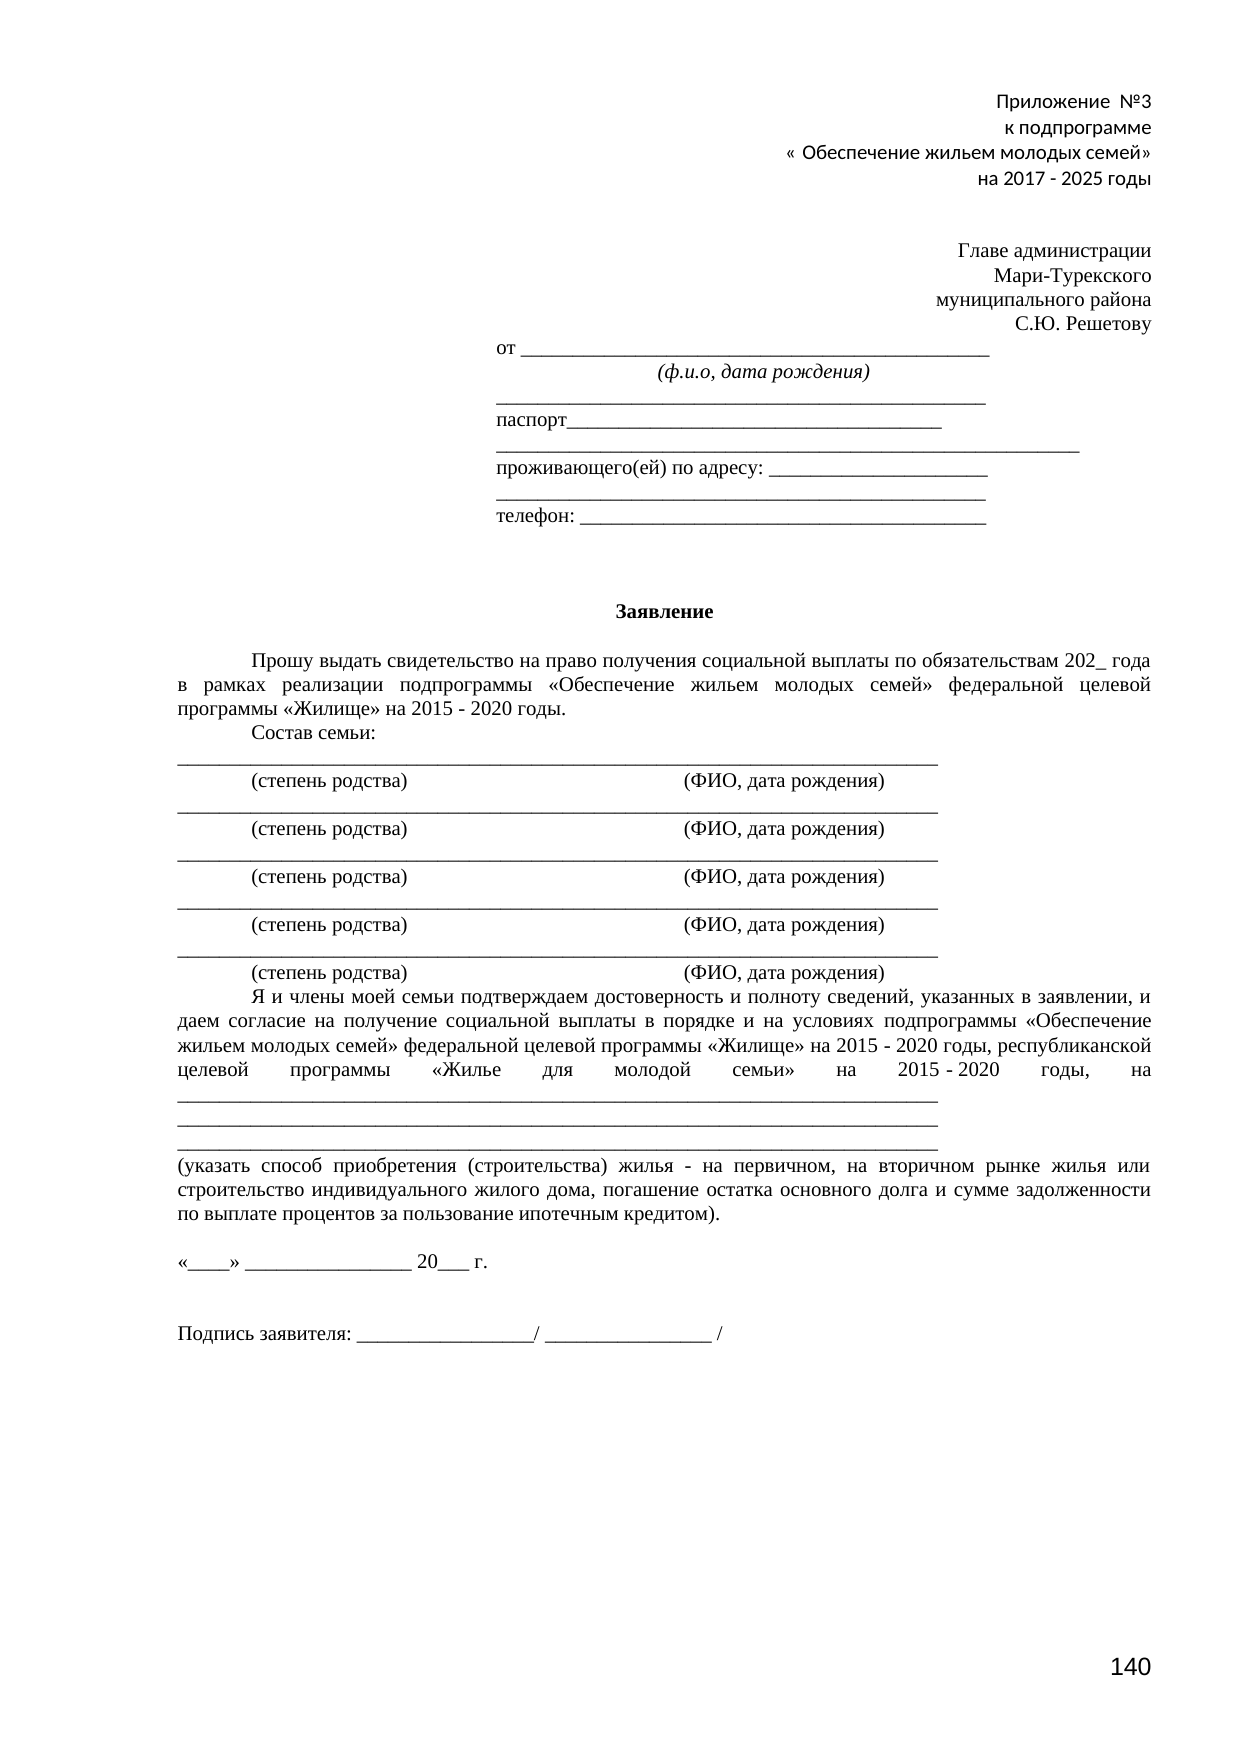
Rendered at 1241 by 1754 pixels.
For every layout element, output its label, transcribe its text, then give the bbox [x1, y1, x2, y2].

text к подпрограмме [177, 114, 1152, 139]
text _______________________________________________ [496, 383, 1152, 407]
text _________________________________________________________________________ [177, 888, 1152, 912]
text Прошу выдать свидетельство на право получения социальной выплаты по обязательствам 202_ года в рамках реализации подпрограммы «Обеспечение жильем молодых семей» федеральной целевой программы «Жилище» на 2015 - 2020 годы. [177, 647, 1152, 720]
text Главе администрации [496, 238, 1152, 262]
text паспорт____________________________________________________________________________________________ [496, 407, 1152, 455]
text проживающего(ей) по адресу: _____________________ [496, 455, 1152, 479]
text (степень родства) (ФИО, дата рождения) [177, 960, 1152, 984]
text _________________________________________________________________________ [177, 792, 1152, 816]
text (степень родства) (ФИО, дата рождения) [177, 912, 1152, 936]
text _________________________________________________________________________ [177, 840, 1152, 864]
text Подпись заявителя: _________________/ ________________ / [177, 1321, 1152, 1345]
text муниципального района [496, 287, 1152, 311]
text « Обеспечение жильем молодых семей» [177, 139, 1152, 165]
text (ф.и.о, дата рождения) [496, 359, 1152, 383]
text _________________________________________________________________________ [177, 744, 1152, 768]
text телефон: _______________________________________ [496, 503, 1152, 527]
text Приложение №3 [177, 89, 1152, 114]
text Заявление [177, 599, 1152, 623]
text _______________________________________________ [496, 479, 1152, 503]
text (степень родства) (ФИО, дата рождения) [177, 864, 1152, 888]
text Состав семьи: [177, 720, 1152, 744]
text на 2017 - 2025 годы [177, 165, 1152, 190]
text Мари-Турекского [496, 262, 1152, 287]
text (степень родства) (ФИО, дата рождения) [177, 768, 1152, 792]
text «____» ________________ 20___ г. [177, 1249, 1152, 1273]
text (указать способ приобретения (строительства) жилья - на первичном, на вторичном рынке жилья или строительство индивидуального жилого дома, погашение остатка основного долга и сумме задолженности по выплате процентов за пользование ипотечным кредитом). [177, 1153, 1152, 1225]
text _________________________________________________________________________ [177, 936, 1152, 960]
text от _____________________________________________ [496, 335, 1152, 359]
text (степень родства) (ФИО, дата рождения) [177, 816, 1152, 840]
text С.Ю. Решетову [496, 311, 1152, 335]
text Я и члены моей семьи подтверждаем достоверность и полноту сведений, указанных в заявлении, и даем согласие на получение социальной выплаты в порядке и на условиях подпрограммы «Обеспечение жильем молодых семей» федеральной целевой программы «Жилище» на 2015 - 2020 годы, республиканской целевой программы «Жилье для молодой семьи» на 2015 - 2020 годы, на _________________________________________________________________________ _________________________________________________________________________ _________________________________________________________________________ [177, 984, 1152, 1153]
